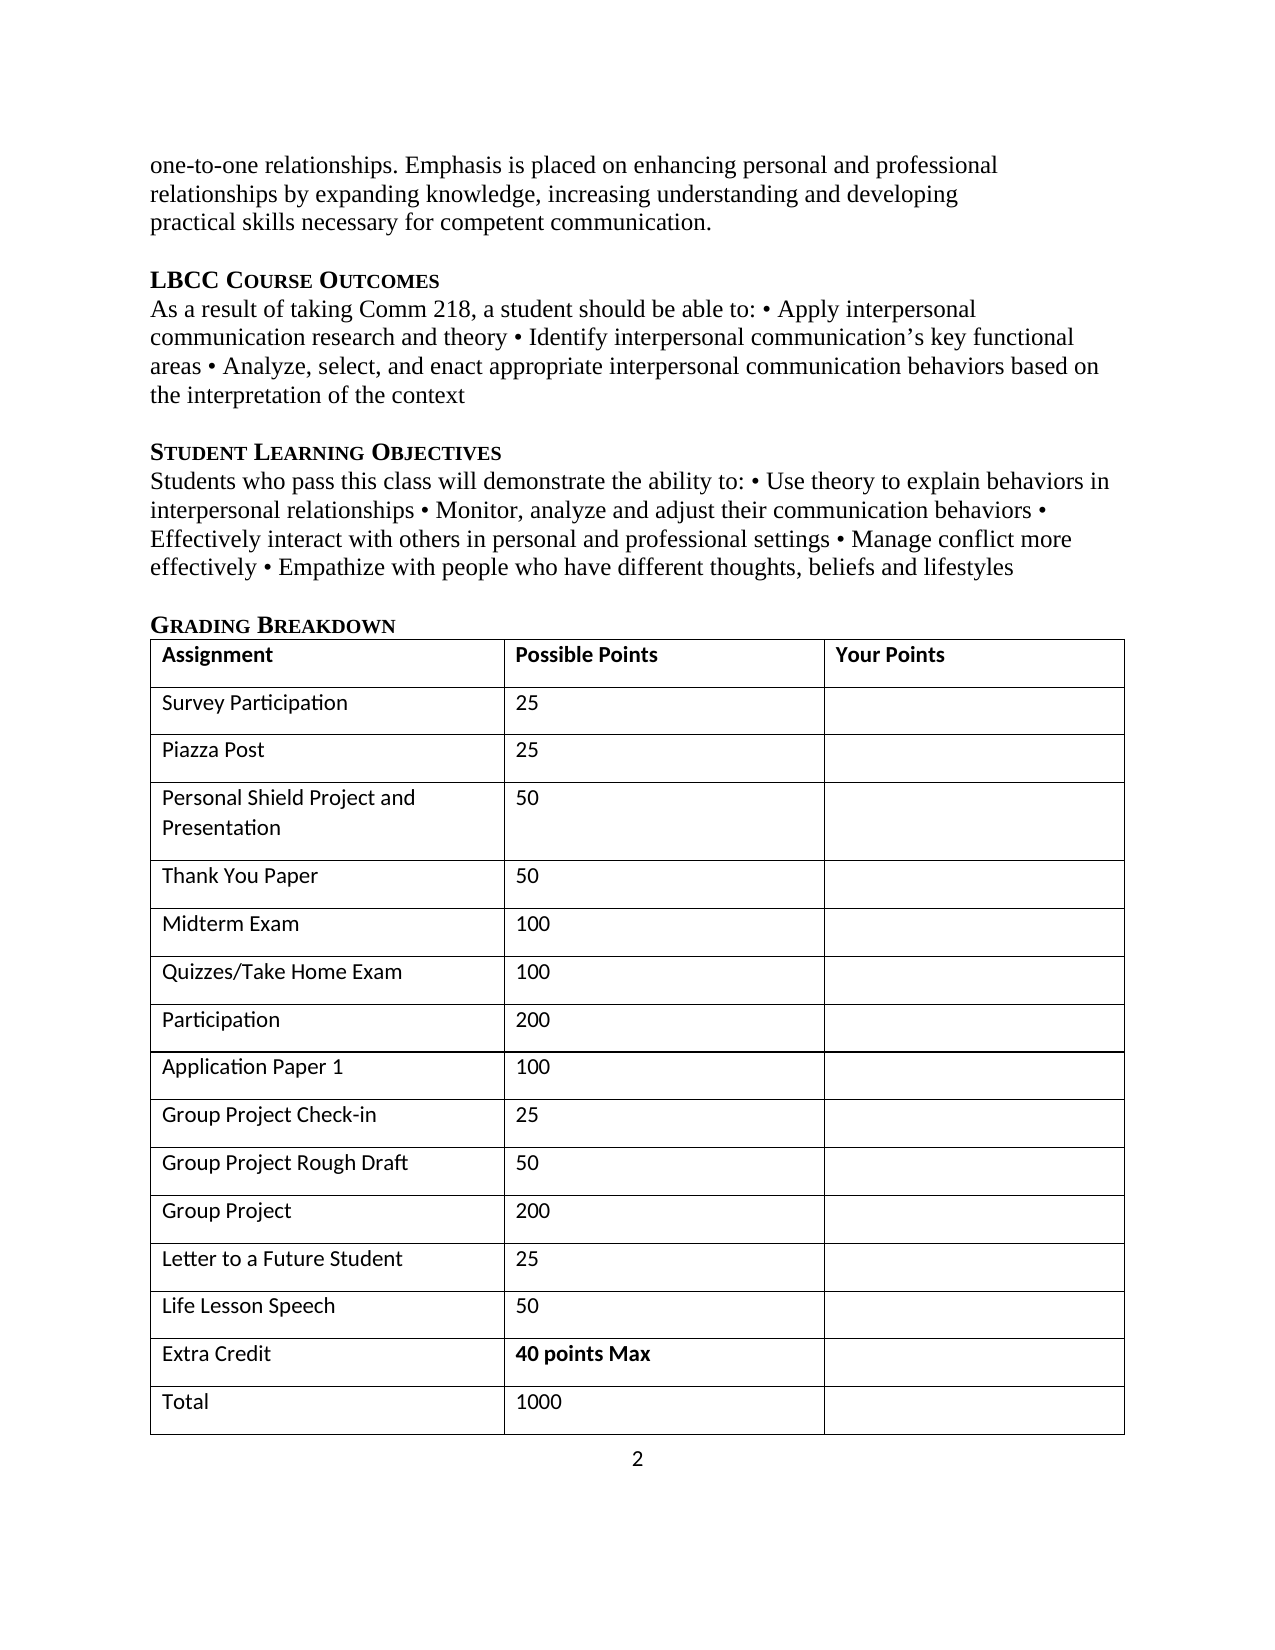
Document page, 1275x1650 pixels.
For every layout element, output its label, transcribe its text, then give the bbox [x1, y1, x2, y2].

table_cell Quizzes/Take Home Exam [151, 957, 504, 1004]
table_cell [825, 1292, 1124, 1338]
table_cell [825, 1339, 1124, 1386]
table_cell Piazza Post [151, 735, 504, 782]
table_cell 100 [505, 909, 824, 956]
table_cell [825, 909, 1124, 956]
table_cell Life Lesson Speech [151, 1292, 504, 1338]
table_cell Participation [151, 1005, 504, 1051]
table_cell 25 [505, 688, 824, 734]
table_cell [825, 1387, 1124, 1434]
table_cell Extra Credit [151, 1339, 504, 1386]
table_cell Group Project [151, 1196, 504, 1243]
table_cell Group Project Check-in [151, 1100, 504, 1147]
text one-to-one relationships. Emphasis is placed on enhancing personal and professional relationships by expanding knowledge, increasing understanding and developing [150, 150, 1125, 207]
text practical skills necessary for competent communication. [150, 207, 1125, 236]
table_cell 40 points Max [505, 1339, 824, 1386]
table_cell 50 [505, 1148, 824, 1195]
table_cell [825, 1100, 1124, 1147]
table_cell [825, 688, 1124, 734]
table_cell [825, 1244, 1124, 1291]
table_cell Survey Participation [151, 688, 504, 734]
text As a result of taking Comm 218, a student should be able to: • Apply interpersonal communication research and theory • Identify interpersonal communication’s key functional areas • Analyze, select, and enact appropriate interpersonal communication behaviors based on the interpretation of the context [150, 294, 1125, 409]
text Grading Breakdown [150, 610, 1125, 639]
table_cell [825, 1196, 1124, 1243]
table_header Possible Points [505, 640, 824, 687]
table_cell [825, 1053, 1124, 1099]
table_cell [825, 1148, 1124, 1195]
table_cell 1000 [505, 1387, 824, 1434]
table_cell 25 [505, 735, 824, 782]
table_cell Application Paper 1 [151, 1053, 504, 1099]
table_cell Letter to a Future Student [151, 1244, 504, 1291]
table_cell Midterm Exam [151, 909, 504, 956]
table_cell Group Project Rough Draft [151, 1148, 504, 1195]
table_cell 50 [505, 1292, 824, 1338]
table_cell 50 [505, 783, 824, 860]
text Students who pass this class will demonstrate the ability to: • Use theory to explain behaviors in interpersonal relationships • Monitor, analyze and adjust their communication behaviors • Effectively interact with others in personal and professional settings • Manage conflict more effectively • Empathize with people who have different thoughts, beliefs and lifestyles [150, 466, 1125, 581]
table_cell 25 [505, 1244, 824, 1291]
text Student Learning Objectives [150, 437, 1125, 466]
table_cell Thank You Paper [151, 861, 504, 908]
table_cell 200 [505, 1196, 824, 1243]
table_cell Personal Shield Project and Presentation [151, 783, 504, 860]
table_cell 100 [505, 957, 824, 1004]
table_cell [825, 861, 1124, 908]
table_cell 200 [505, 1005, 824, 1051]
table_header Assignment [151, 640, 504, 687]
table_cell [825, 783, 1124, 860]
table_cell 25 [505, 1100, 824, 1147]
table_cell 50 [505, 861, 824, 908]
table_cell Total [151, 1387, 504, 1434]
table_cell [825, 1005, 1124, 1051]
text LBCC Course Outcomes [150, 265, 1125, 294]
table_cell [825, 957, 1124, 1004]
table_header Your Points [825, 640, 1124, 687]
table_cell [825, 735, 1124, 782]
table_cell 100 [505, 1053, 824, 1099]
